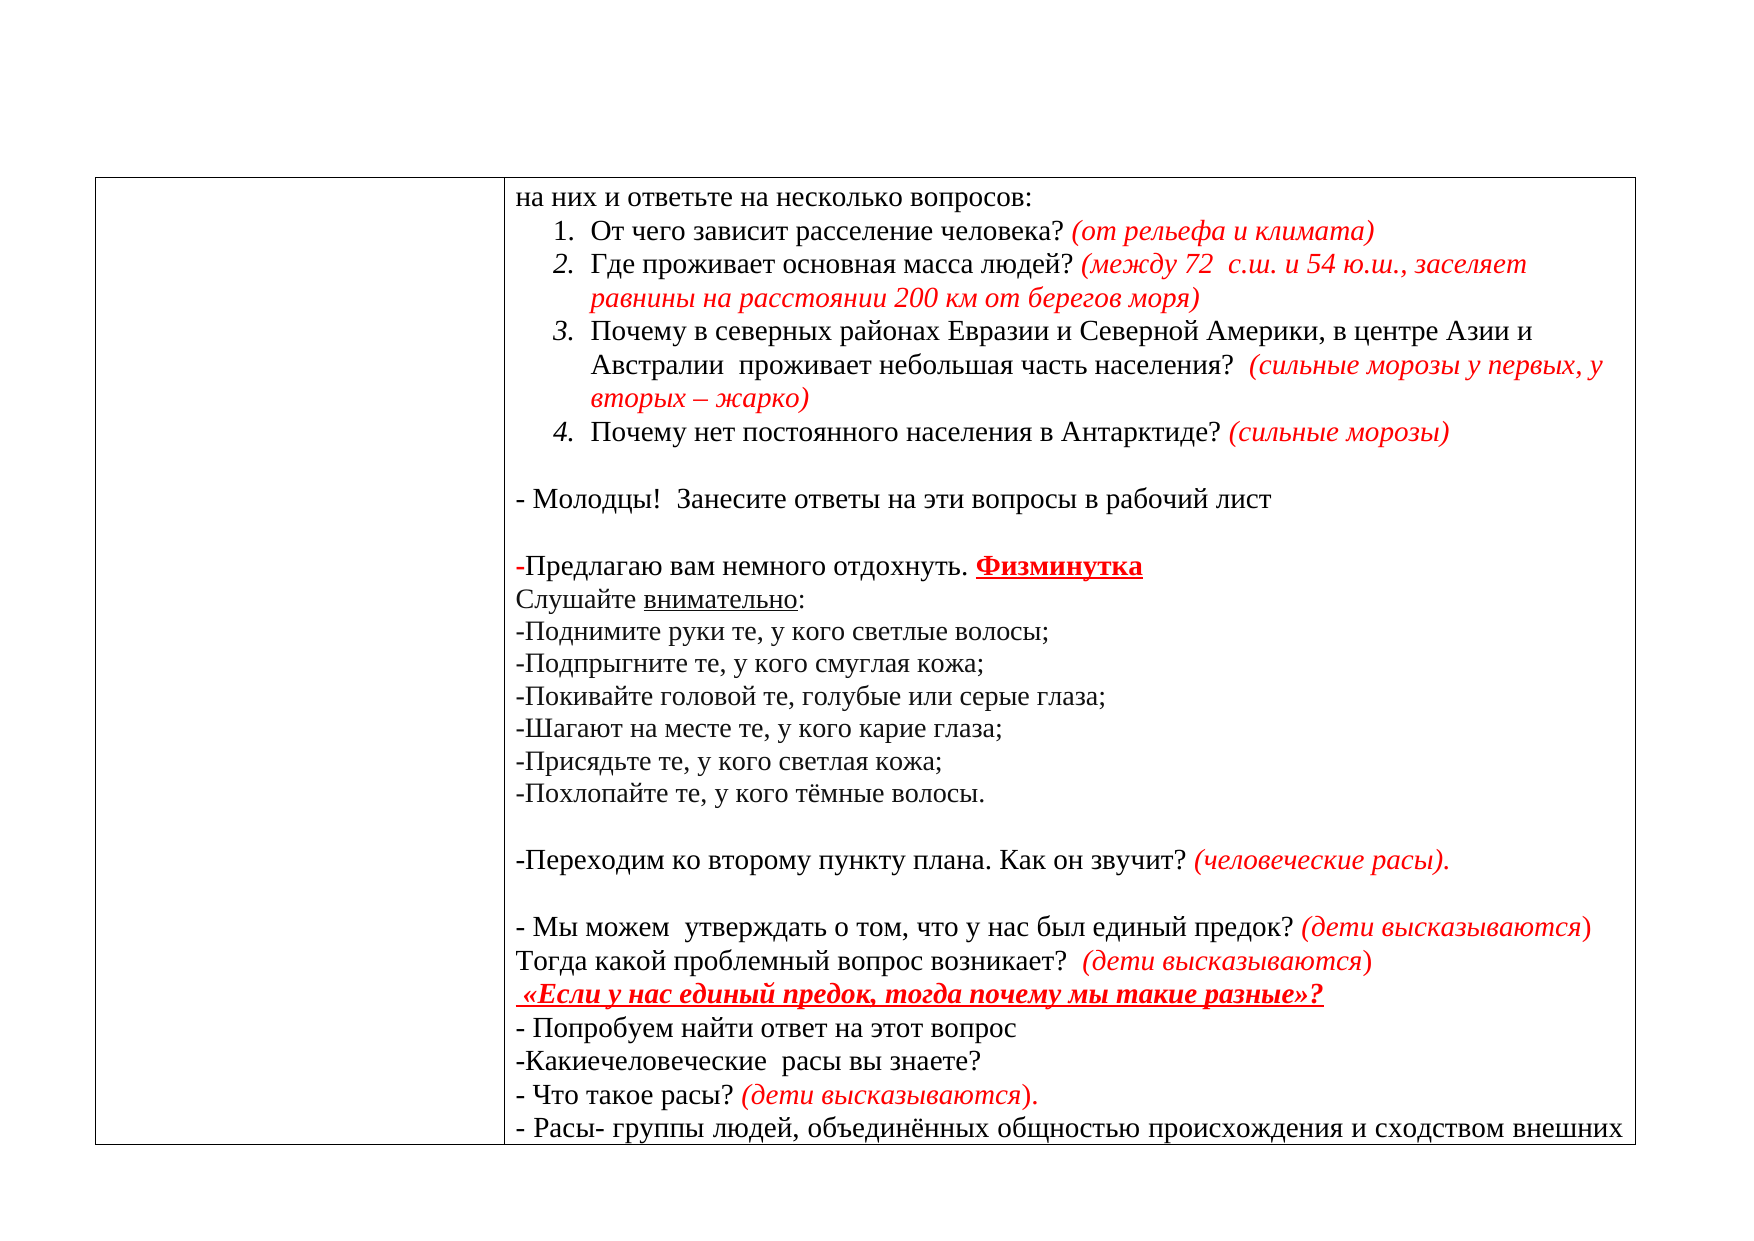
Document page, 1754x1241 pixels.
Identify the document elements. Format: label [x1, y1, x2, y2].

table_cell [505, 178, 1635, 1144]
